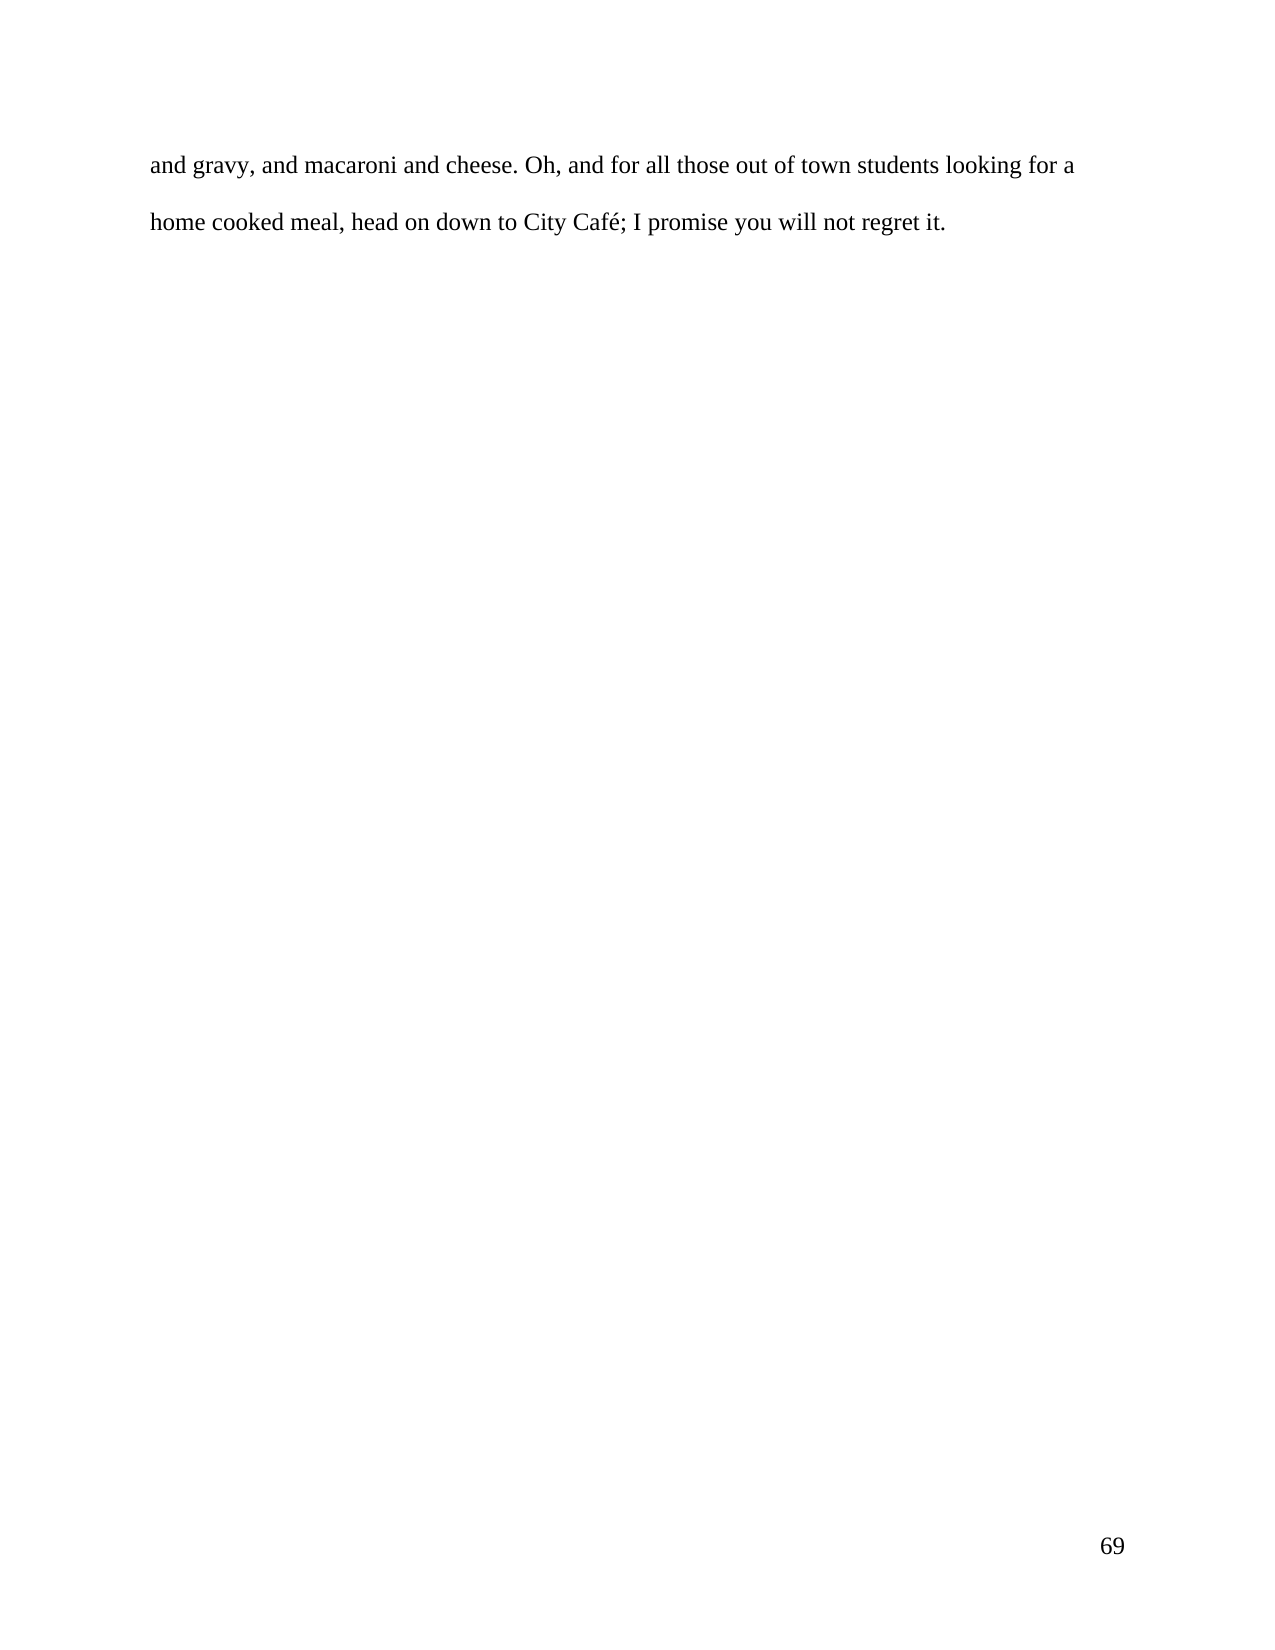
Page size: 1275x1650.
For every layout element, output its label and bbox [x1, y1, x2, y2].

text [150, 150, 1125, 236]
